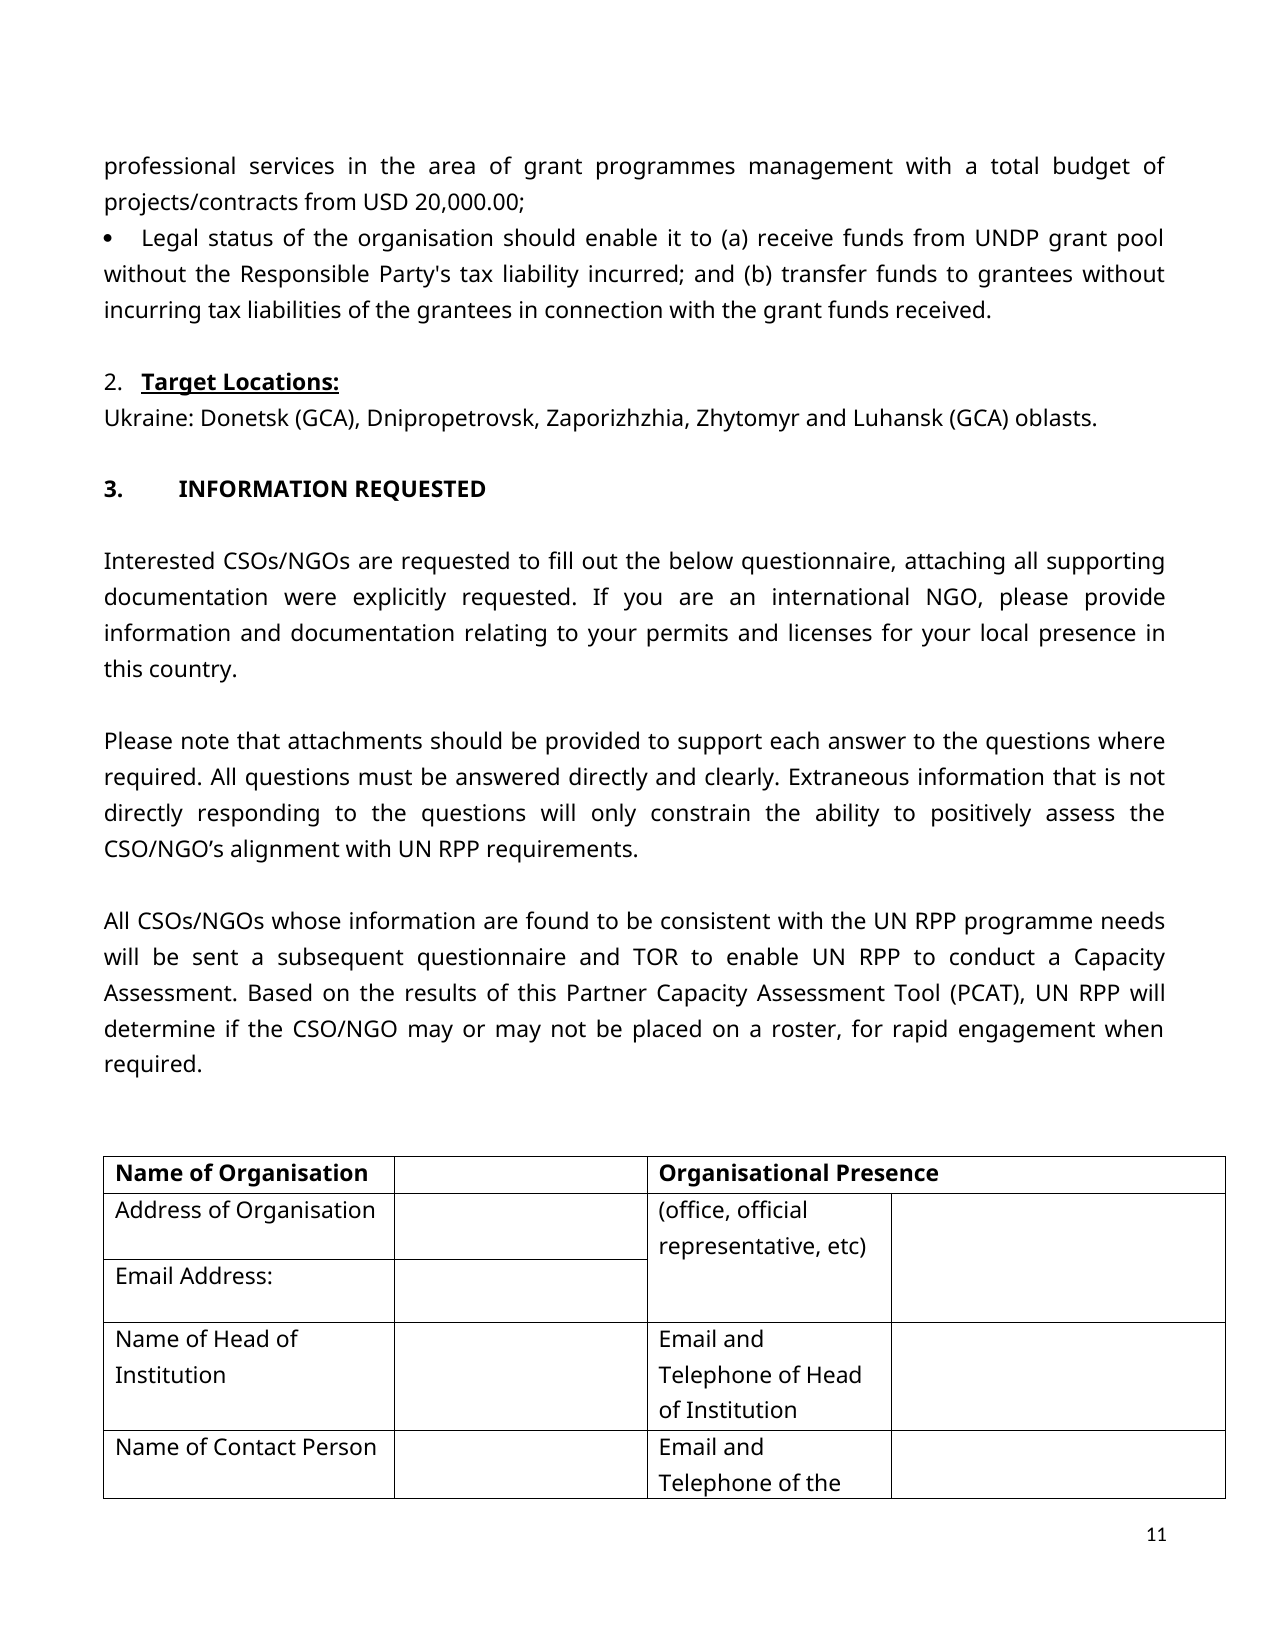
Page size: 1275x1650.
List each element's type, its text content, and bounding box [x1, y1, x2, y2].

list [103, 150, 1167, 217]
table_cell [395, 1431, 647, 1498]
table_cell Email Address: [104, 1260, 394, 1322]
table_cell [892, 1323, 1225, 1430]
list Legal status of the organisation should enable it to (a) receive funds from UNDP grant pool without the Responsible Party's tax liability incurred; and (b) transfer funds to grantees without incurring tax liabilities of the grantees in connection with the grant funds received. [103, 222, 1167, 325]
table_cell (office, official representative, etc) [648, 1194, 891, 1322]
list INFORMATION REQUESTED [103, 473, 1167, 505]
table_cell Address of Organisation [104, 1194, 394, 1259]
text All CSOs/NGOs whose information are found to be consistent with the UN RPP programme needs will be sent a subsequent questionnaire and TOR to enable UN RPP to conduct a Capacity Assessment. Based on the results of this Partner Capacity Assessment Tool (PCAT), UN RPP will determine if the CSO/NGO may or may not be placed on a roster, for rapid engagement when required. [103, 905, 1167, 1080]
table_cell [395, 1260, 647, 1322]
table_cell [395, 1194, 647, 1259]
text Ukraine: Donetsk (GCA), Dnipropetrovsk, Zaporizhzhia, Zhytomyr and Luhansk (GCA) oblasts. [103, 402, 1167, 433]
table_cell [395, 1323, 647, 1430]
table_cell Name of Head of Institution [104, 1323, 394, 1430]
table_cell [892, 1194, 1225, 1322]
list Target Locations: [103, 366, 1167, 397]
table_header Organisational Presence [648, 1157, 1225, 1193]
text Please note that attachments should be provided to support each answer to the questions where required. All questions must be answered directly and clearly. Extraneous information that is not directly responding to the questions will only constrain the ability to positively assess the CSO/NGO’s alignment with UN RPP requirements. [103, 725, 1167, 864]
table_header [395, 1157, 647, 1193]
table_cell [104, 1431, 394, 1498]
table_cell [648, 1431, 891, 1498]
text Interested CSOs/NGOs are requested to fill out the below questionnaire, attaching all supporting documentation were explicitly requested. If you are an international NGO, please provide information and documentation relating to your permits and licenses for your local presence in this country. [103, 545, 1167, 684]
table_header Name of Organisation [104, 1157, 394, 1193]
table_cell [892, 1431, 1225, 1498]
table_cell Email and Telephone of Head of Institution [648, 1323, 891, 1430]
